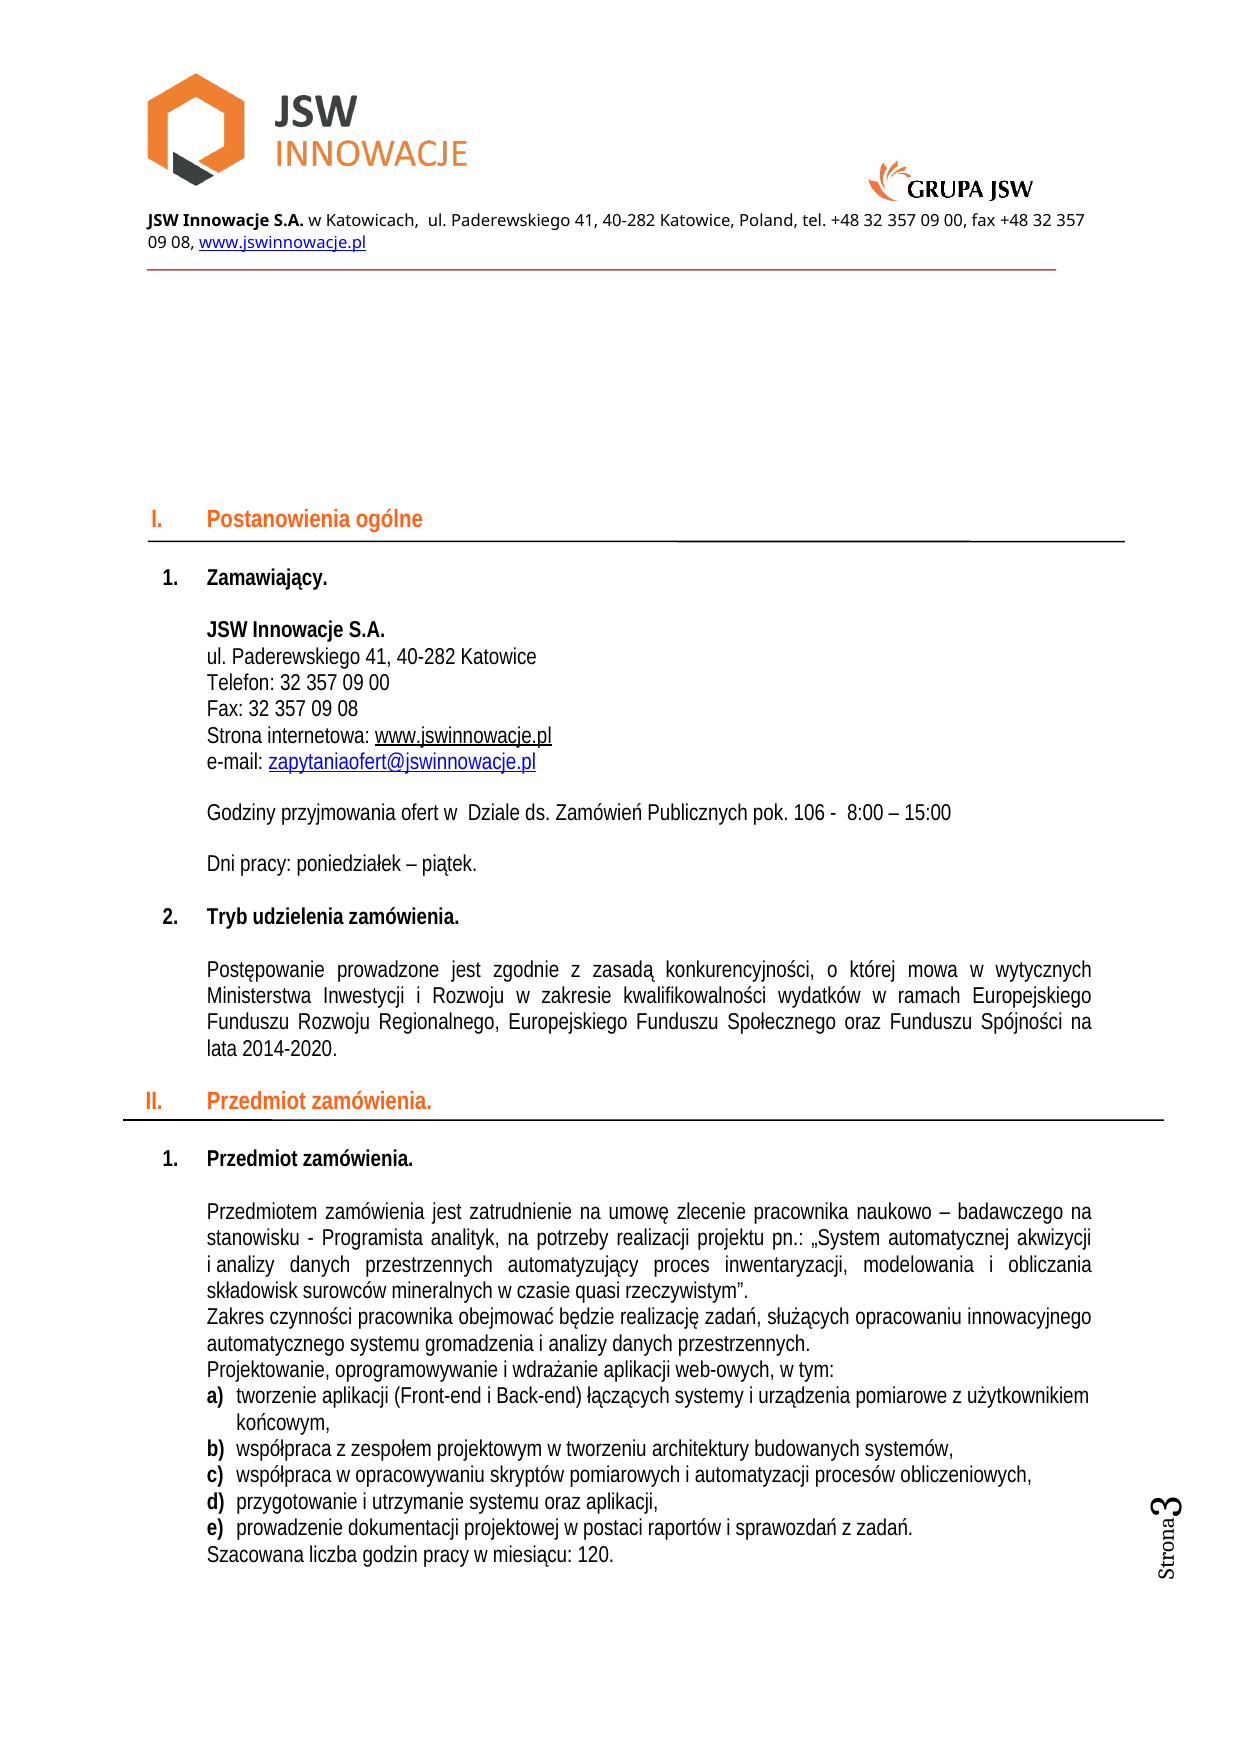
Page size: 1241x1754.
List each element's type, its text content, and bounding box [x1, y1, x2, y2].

list Tryb udzielenia zamówienia. [162, 903, 1093, 929]
text Szacowana liczba godzin pracy w miesiącu: 120. [148, 1541, 1033, 1567]
text e-mail: zapytaniaofert@jswinnowacje.pl [148, 748, 1093, 774]
text JSW Innowacje S.A. [207, 616, 1093, 643]
text Strona internetowa: www.jswinnowacje.pl [207, 722, 1093, 748]
text Projektowanie, oprogramowywanie i wdrażanie aplikacji web-owych, w tym: [148, 1356, 1093, 1382]
list współpraca z zespołem projektowym w tworzeniu architektury budowanych systemów, [207, 1435, 1093, 1461]
list współpraca w opracowywaniu skryptów pomiarowych i automatyzacji procesów obliczeniowych, [207, 1461, 1093, 1488]
text Przedmiotem zamówienia jest zatrudnienie na umowę zlecenie pracownika naukowo – badawczego na stanowisku - Programista analityk, na potrzeby realizacji projektu pn.: „System automatycznej akwizycji i analizy danych przestrzennych automatyzujący proces inwentaryzacji, modelowania i obliczania składowisk surowców mineralnych w czasie quasi rzeczywistym”. [207, 1198, 1093, 1303]
text ul. Paderewskiego 41, 40-282 Katowice [207, 643, 1093, 669]
subtitle Postanowienia ogólne [162, 504, 1093, 533]
text Telefon: 32 357 09 00 [148, 669, 1093, 695]
picture [861, 156, 1039, 208]
list prowadzenie dokumentacji projektowej w postaci raportów i sprawozdań z zadań. [207, 1514, 1093, 1541]
text Dni pracy: poniedziałek – piątek. [148, 850, 1093, 876]
subtitle Przedmiot zamówienia. [162, 1086, 1093, 1114]
list Zamawiający. [162, 563, 1093, 590]
list Przedmiot zamówienia. [162, 1145, 1093, 1172]
text Godziny przyjmowania ofert w Dziale ds. Zamówień Publicznych pok. 106 - 8:00 – 15:00 [148, 799, 1093, 825]
list przygotowanie i utrzymanie systemu oraz aplikacji, [207, 1488, 1093, 1514]
list tworzenie aplikacji (Front-end i Back-end) łączących systemy i urządzenia pomiarowe z użytkownikiem końcowym, [207, 1382, 1093, 1435]
text Fax: 32 357 09 08 [148, 695, 1093, 722]
list Postępowanie prowadzone jest zgodnie z zasadą konkurencyjności, o której mowa w wytycznych Ministerstwa Inwestycji i Rozwoju w zakresie kwalifikowalności wydatków w ramach Europejskiego Funduszu Rozwoju Regionalnego, Europejskiego Funduszu Społecznego oraz Funduszu Spójności na lata 2014-2020. [207, 956, 1093, 1061]
text Zakres czynności pracownika obejmować będzie realizację zadań, służących opracowaniu innowacyjnego automatycznego systemu gromadzenia i analizy danych przestrzennych. [207, 1303, 1093, 1356]
picture [147, 73, 467, 186]
